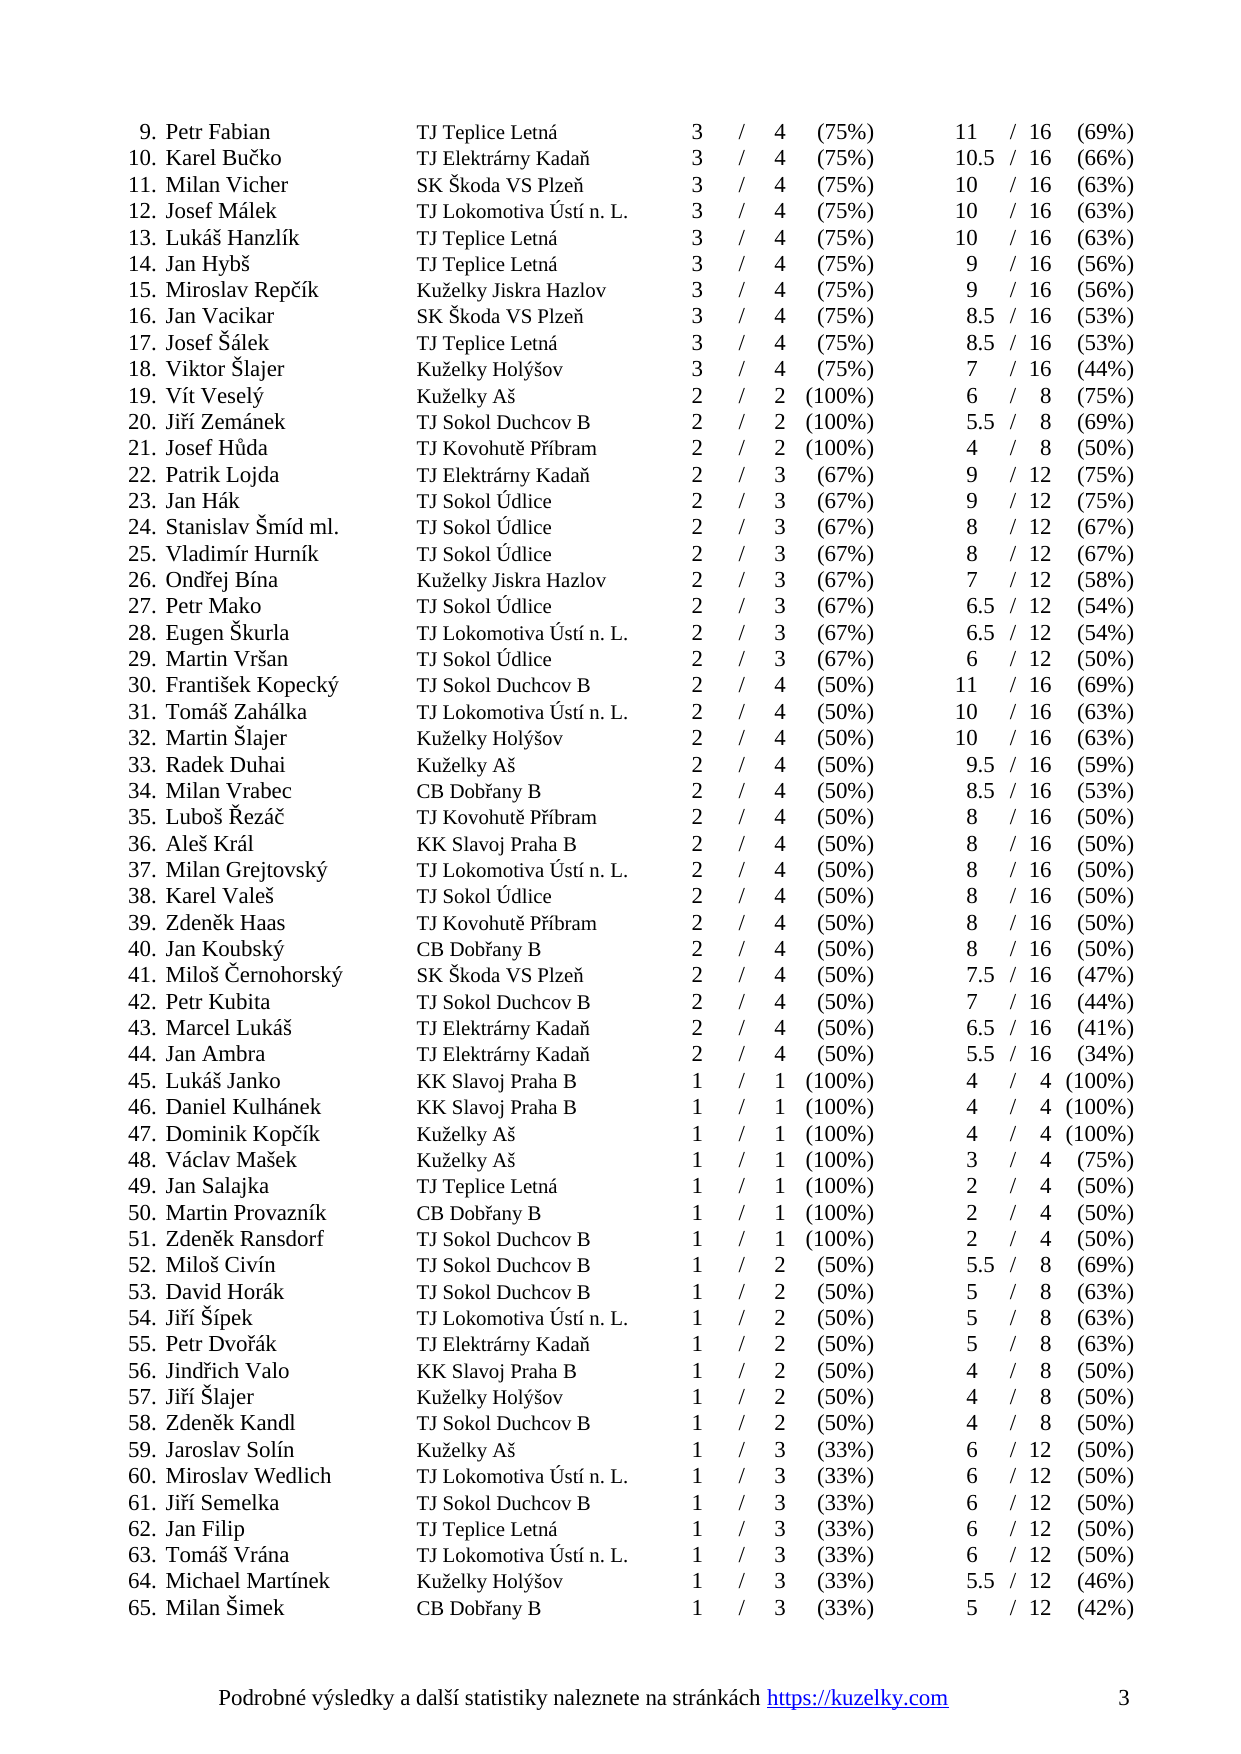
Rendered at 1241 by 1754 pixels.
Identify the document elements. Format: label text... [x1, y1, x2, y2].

text 29. Martin Vršan TJ Sokol Údlice 2 / 3 (67%) 6 / 12 (50%) [106, 645, 1134, 672]
text 32. Martin Šlajer Kuželky Holýšov 2 / 4 (50%) 10 / 16 (63%) [106, 724, 1134, 751]
text 23. Jan Hák TJ Sokol Údlice 2 / 3 (67%) 9 / 12 (75%) [106, 487, 1134, 513]
text 25. Vladimír Hurník TJ Sokol Údlice 2 / 3 (67%) 8 / 12 (67%) [106, 540, 1134, 566]
text 41. Miloš Černohorský SK Škoda VS Plzeň 2 / 4 (50%) 7.5 / 16 (47%) [106, 961, 1134, 988]
text 64. Michael Martínek Kuželky Holýšov 1 / 3 (33%) 5.5 / 12 (46%) [106, 1568, 1134, 1594]
text 11. Milan Vicher SK Škoda VS Plzeň 3 / 4 (75%) 10 / 16 (63%) [106, 171, 1134, 197]
text 10. Karel Bučko TJ Elektrárny Kadaň 3 / 4 (75%) 10.5 / 16 (66%) [106, 144, 1134, 171]
text 45. Lukáš Janko KK Slavoj Praha B 1 / 1 (100%) 4 / 4 (100%) [106, 1067, 1134, 1093]
text 13. Lukáš Hanzlík TJ Teplice Letná 3 / 4 (75%) 10 / 16 (63%) [106, 223, 1134, 250]
text 50. Martin Provazník CB Dobřany B 1 / 1 (100%) 2 / 4 (50%) [106, 1199, 1134, 1225]
text 60. Miroslav Wedlich TJ Lokomotiva Ústí n. L. 1 / 3 (33%) 6 / 12 (50%) [106, 1462, 1134, 1488]
text 42. Petr Kubita TJ Sokol Duchcov B 2 / 4 (50%) 7 / 16 (44%) [106, 988, 1134, 1014]
text 27. Petr Mako TJ Sokol Údlice 2 / 3 (67%) 6.5 / 12 (54%) [106, 592, 1134, 619]
text 35. Luboš Řezáč TJ Kovohutě Příbram 2 / 4 (50%) 8 / 16 (50%) [106, 803, 1134, 830]
text 62. Jan Filip TJ Teplice Letná 1 / 3 (33%) 6 / 12 (50%) [106, 1515, 1134, 1541]
text 37. Milan Grejtovský TJ Lokomotiva Ústí n. L. 2 / 4 (50%) 8 / 16 (50%) [106, 856, 1134, 882]
text 21. Josef Hůda TJ Kovohutě Příbram 2 / 2 (100%) 4 / 8 (50%) [106, 434, 1134, 461]
text 30. František Kopecký TJ Sokol Duchcov B 2 / 4 (50%) 11 / 16 (69%) [106, 672, 1134, 698]
text 58. Zdeněk Kandl TJ Sokol Duchcov B 1 / 2 (50%) 4 / 8 (50%) [106, 1409, 1134, 1436]
text 49. Jan Salajka TJ Teplice Letná 1 / 1 (100%) 2 / 4 (50%) [106, 1172, 1134, 1199]
text 47. Dominik Kopčík Kuželky Aš 1 / 1 (100%) 4 / 4 (100%) [106, 1119, 1134, 1146]
text 38. Karel Valeš TJ Sokol Údlice 2 / 4 (50%) 8 / 16 (50%) [106, 882, 1134, 909]
text 12. Josef Málek TJ Lokomotiva Ústí n. L. 3 / 4 (75%) 10 / 16 (63%) [106, 197, 1134, 223]
text 46. Daniel Kulhánek KK Slavoj Praha B 1 / 1 (100%) 4 / 4 (100%) [106, 1093, 1134, 1119]
text 57. Jiří Šlajer Kuželky Holýšov 1 / 2 (50%) 4 / 8 (50%) [106, 1383, 1134, 1409]
text 54. Jiří Šípek TJ Lokomotiva Ústí n. L. 1 / 2 (50%) 5 / 8 (63%) [106, 1304, 1134, 1330]
text 55. Petr Dvořák TJ Elektrárny Kadaň 1 / 2 (50%) 5 / 8 (63%) [106, 1330, 1134, 1357]
text 61. Jiří Semelka TJ Sokol Duchcov B 1 / 3 (33%) 6 / 12 (50%) [106, 1488, 1134, 1515]
text 59. Jaroslav Solín Kuželky Aš 1 / 3 (33%) 6 / 12 (50%) [106, 1436, 1134, 1462]
text 31. Tomáš Zahálka TJ Lokomotiva Ústí n. L. 2 / 4 (50%) 10 / 16 (63%) [106, 698, 1134, 724]
text 44. Jan Ambra TJ Elektrárny Kadaň 2 / 4 (50%) 5.5 / 16 (34%) [106, 1041, 1134, 1067]
text 51. Zdeněk Ransdorf TJ Sokol Duchcov B 1 / 1 (100%) 2 / 4 (50%) [106, 1225, 1134, 1251]
text 22. Patrik Lojda TJ Elektrárny Kadaň 2 / 3 (67%) 9 / 12 (75%) [106, 461, 1134, 487]
text 26. Ondřej Bína Kuželky Jiskra Hazlov 2 / 3 (67%) 7 / 12 (58%) [106, 566, 1134, 592]
text 20. Jiří Zemánek TJ Sokol Duchcov B 2 / 2 (100%) 5.5 / 8 (69%) [106, 408, 1134, 434]
text 56. Jindřich Valo KK Slavoj Praha B 1 / 2 (50%) 4 / 8 (50%) [106, 1357, 1134, 1383]
text 48. Václav Mašek Kuželky Aš 1 / 1 (100%) 3 / 4 (75%) [106, 1146, 1134, 1172]
text 36. Aleš Král KK Slavoj Praha B 2 / 4 (50%) 8 / 16 (50%) [106, 830, 1134, 856]
text 17. Josef Šálek TJ Teplice Letná 3 / 4 (75%) 8.5 / 16 (53%) [106, 329, 1134, 355]
text 16. Jan Vacikar SK Škoda VS Plzeň 3 / 4 (75%) 8.5 / 16 (53%) [106, 303, 1134, 329]
text 63. Tomáš Vrána TJ Lokomotiva Ústí n. L. 1 / 3 (33%) 6 / 12 (50%) [106, 1541, 1134, 1568]
text 65. Milan Šimek CB Dobřany B 1 / 3 (33%) 5 / 12 (42%) [106, 1594, 1134, 1620]
text 28. Eugen Škurla TJ Lokomotiva Ústí n. L. 2 / 3 (67%) 6.5 / 12 (54%) [106, 619, 1134, 645]
text 14. Jan Hybš TJ Teplice Letná 3 / 4 (75%) 9 / 16 (56%) [106, 250, 1134, 276]
text 33. Radek Duhai Kuželky Aš 2 / 4 (50%) 9.5 / 16 (59%) [106, 751, 1134, 777]
text 53. David Horák TJ Sokol Duchcov B 1 / 2 (50%) 5 / 8 (63%) [106, 1278, 1134, 1304]
text 19. Vít Veselý Kuželky Aš 2 / 2 (100%) 6 / 8 (75%) [106, 382, 1134, 408]
text 52. Miloš Civín TJ Sokol Duchcov B 1 / 2 (50%) 5.5 / 8 (69%) [106, 1251, 1134, 1278]
text 24. Stanislav Šmíd ml. TJ Sokol Údlice 2 / 3 (67%) 8 / 12 (67%) [106, 513, 1134, 540]
text 15. Miroslav Repčík Kuželky Jiskra Hazlov 3 / 4 (75%) 9 / 16 (56%) [106, 276, 1134, 303]
text 40. Jan Koubský CB Dobřany B 2 / 4 (50%) 8 / 16 (50%) [106, 935, 1134, 961]
text 9. Petr Fabian TJ Teplice Letná 3 / 4 (75%) 11 / 16 (69%) [106, 118, 1134, 144]
text 43. Marcel Lukáš TJ Elektrárny Kadaň 2 / 4 (50%) 6.5 / 16 (41%) [106, 1014, 1134, 1041]
text 39. Zdeněk Haas TJ Kovohutě Příbram 2 / 4 (50%) 8 / 16 (50%) [106, 909, 1134, 935]
text 18. Viktor Šlajer Kuželky Holýšov 3 / 4 (75%) 7 / 16 (44%) [106, 355, 1134, 382]
text 34. Milan Vrabec CB Dobřany B 2 / 4 (50%) 8.5 / 16 (53%) [106, 777, 1134, 803]
